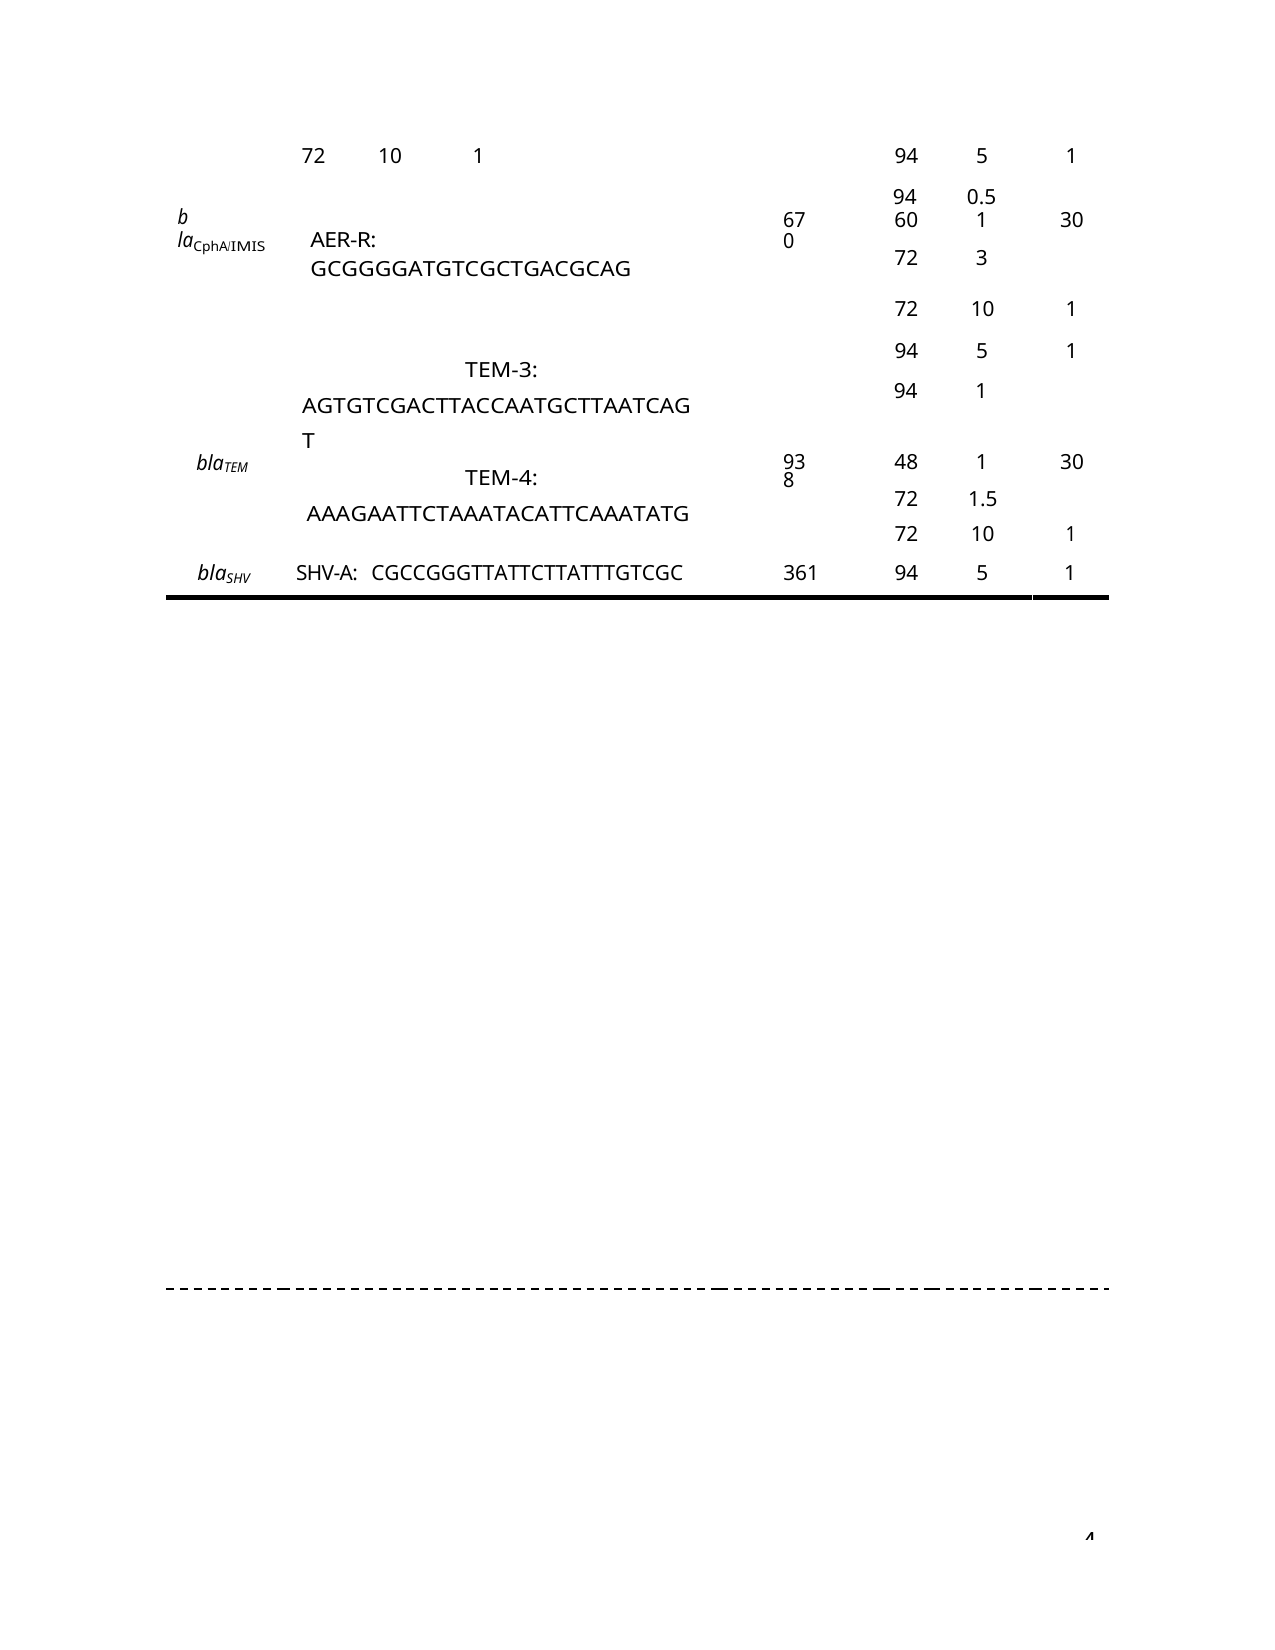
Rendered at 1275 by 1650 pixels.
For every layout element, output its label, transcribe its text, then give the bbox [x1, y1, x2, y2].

text AER-R: GCGGGGATGTCGCTGACGCAG [310, 225, 688, 282]
text TEM-3: AGTGTCGACTTACCAATGCTTAATCAGT [302, 348, 695, 455]
text blaSHV SHV-A: CGCCGGGTTATTCTTATTTGTCGC 361 94 5 1 [197, 558, 1123, 587]
text 94 1 [758, 376, 1123, 405]
text 72 3 [894, 243, 1123, 272]
text 938 [783, 455, 816, 491]
text 72 10 1 [152, 529, 1076, 544]
text 94 5 1 [894, 336, 1123, 365]
text 48 1 30 [894, 455, 1123, 473]
text blaTEM [196, 455, 250, 474]
text 670 [783, 210, 816, 253]
text 60 1 30 [894, 210, 1123, 232]
text blaCphA/IMIS [177, 210, 270, 257]
text 72 10 1 [894, 294, 1123, 322]
text 94 5 1 [894, 142, 1123, 170]
text 94 0.5 [766, 182, 1123, 210]
text TEM-4: AAAGAATTCTAAATACATTCAAATATG [306, 457, 691, 529]
text 72 10 1 [301, 142, 696, 170]
text 72 1.5 [894, 484, 1123, 513]
